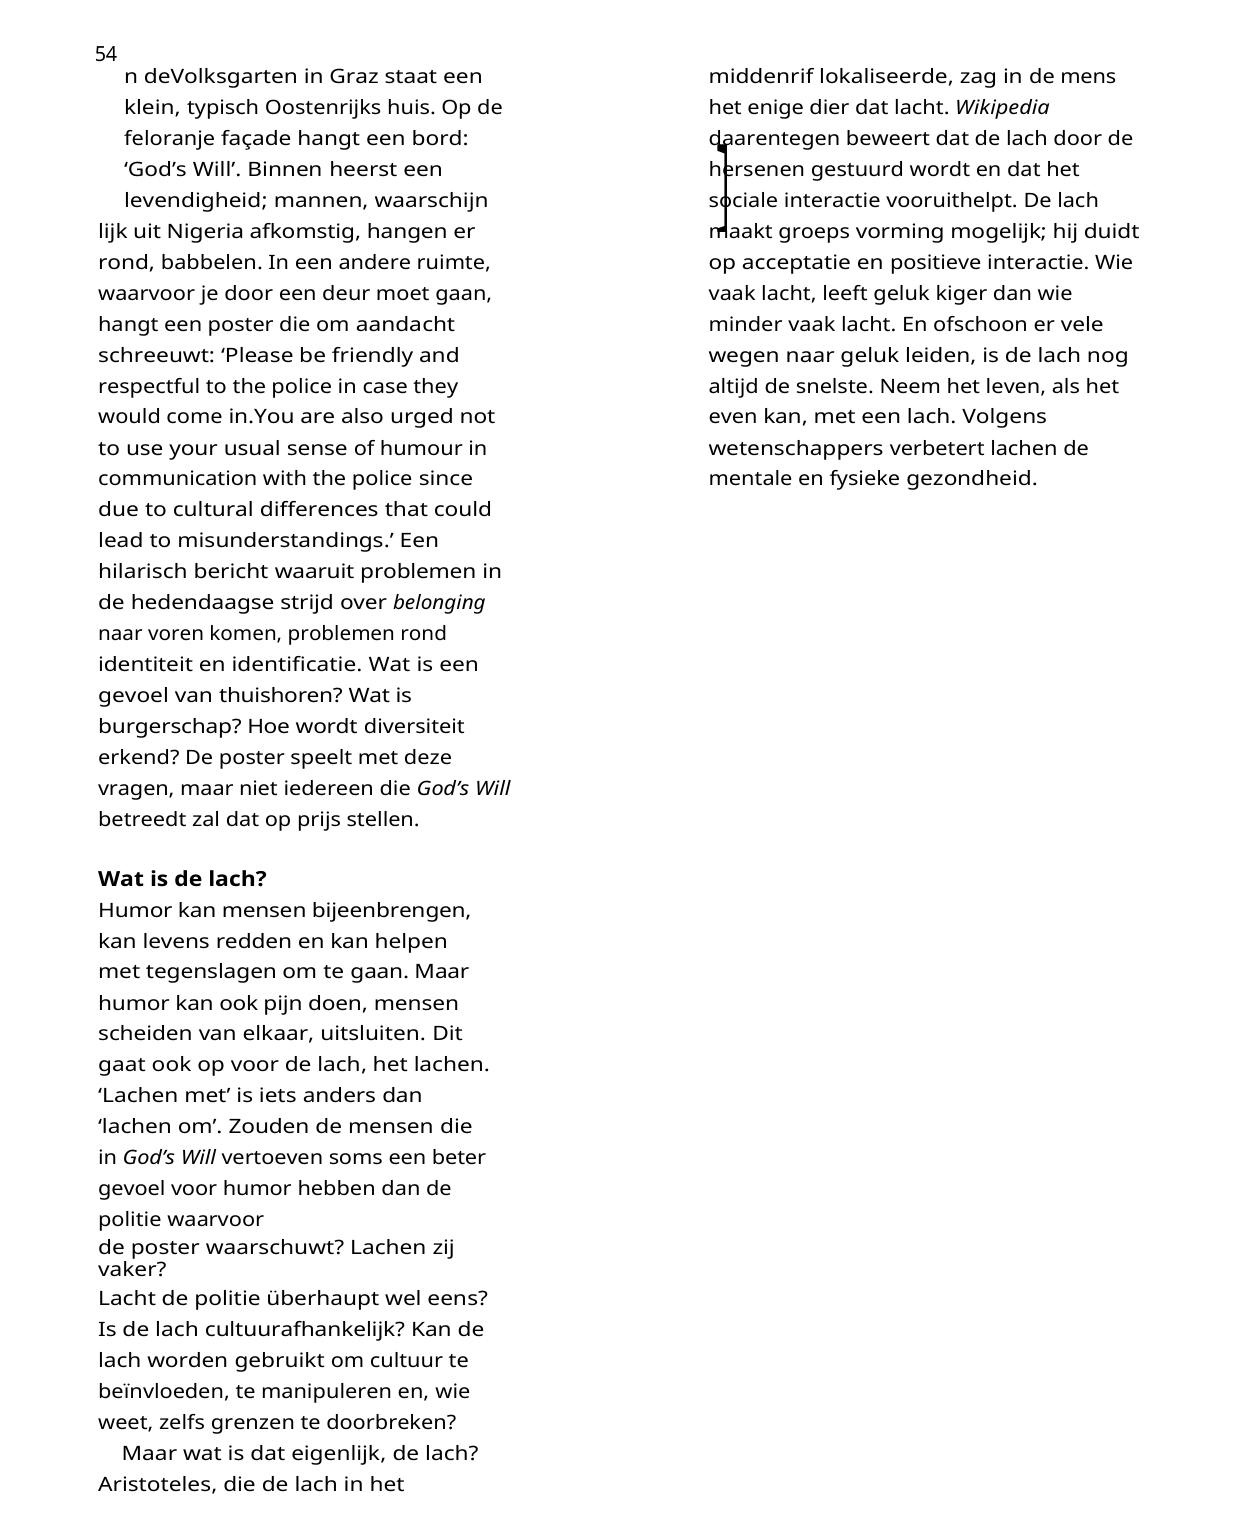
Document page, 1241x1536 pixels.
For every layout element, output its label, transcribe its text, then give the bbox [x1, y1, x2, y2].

text de poster waarschuwt? Lachen zij vaker? [98, 1236, 522, 1281]
text Maar wat is dat eigenlijk, de lach? Aristoteles, die de lach in het middenrif lokaliseerde, zag in de mens het enige dier dat lacht. Wikipedia daarentegen beweert dat de lach door de hersenen gestuurd wordt en dat het sociale interactie vooruithelpt. De lach maakt groeps­ vorming mogelijk; hij duidt op acceptatie en positieve interactie. Wie vaak lacht, leeft geluk­ kiger dan wie minder vaak lacht. En ofschoon er vele wegen naar geluk leiden, is de lach nog altijd de snelste. Neem het leven, als het even kan, met een lach. Volgens wetenschappers verbetert lachen de mentale en fysieke gezondheid. [708, 62, 1146, 492]
text Humor kan mensen bijeenbrengen, kan levens redden en kan helpen met tegenslagen om te gaan. Maar humor kan ook pijn doen, mensen scheiden van elkaar, uitsluiten. Dit gaat ook op voor de lach, het lachen. ‘Lachen met’ is iets anders dan ‘lachen om’. Zouden de mensen die in God’s Will vertoeven soms een beter gevoel voor humor hebben dan de politie waarvoor [98, 896, 492, 1232]
text n deVolksgarten in Graz staat een klein, typisch Oostenrijks huis. Op de feloranje façade hangt een bord: ‘God’s Will’. Binnen heerst een levendigheid; mannen, waarschijn­ [124, 62, 511, 213]
text lijk uit Nigeria afkomstig, hangen er rond, babbelen. In een andere ruimte, waarvoor je door een deur moet gaan, hangt een poster die om aandacht schreeuwt: ‘Please be friendly and respectful to the police in case they would come in.You are also urged not to use your usual sense of humour in communication with the police since due to cultural differences that could lead to misunderstandings.’ Een hilarisch bericht waaruit problemen in de hedendaagse strijd over belonging naar voren komen, problemen rond identiteit en identificatie. Wat is een gevoel van thuishoren? Wat is burgerschap? Hoe wordt diversiteit erkend? De poster speelt met deze vragen, maar niet iedereen die God’s Will betreedt zal dat op prijs stellen. [98, 217, 511, 832]
text Lacht de politie überhaupt wel eens? Is de lach cultuurafhankelijk? Kan de lach worden gebruikt om cultuur te beïnvloeden, te manipuleren en, wie weet, zelfs grenzen te doorbreken? [98, 1285, 504, 1435]
subtitle Wat is de lach? [98, 864, 522, 892]
